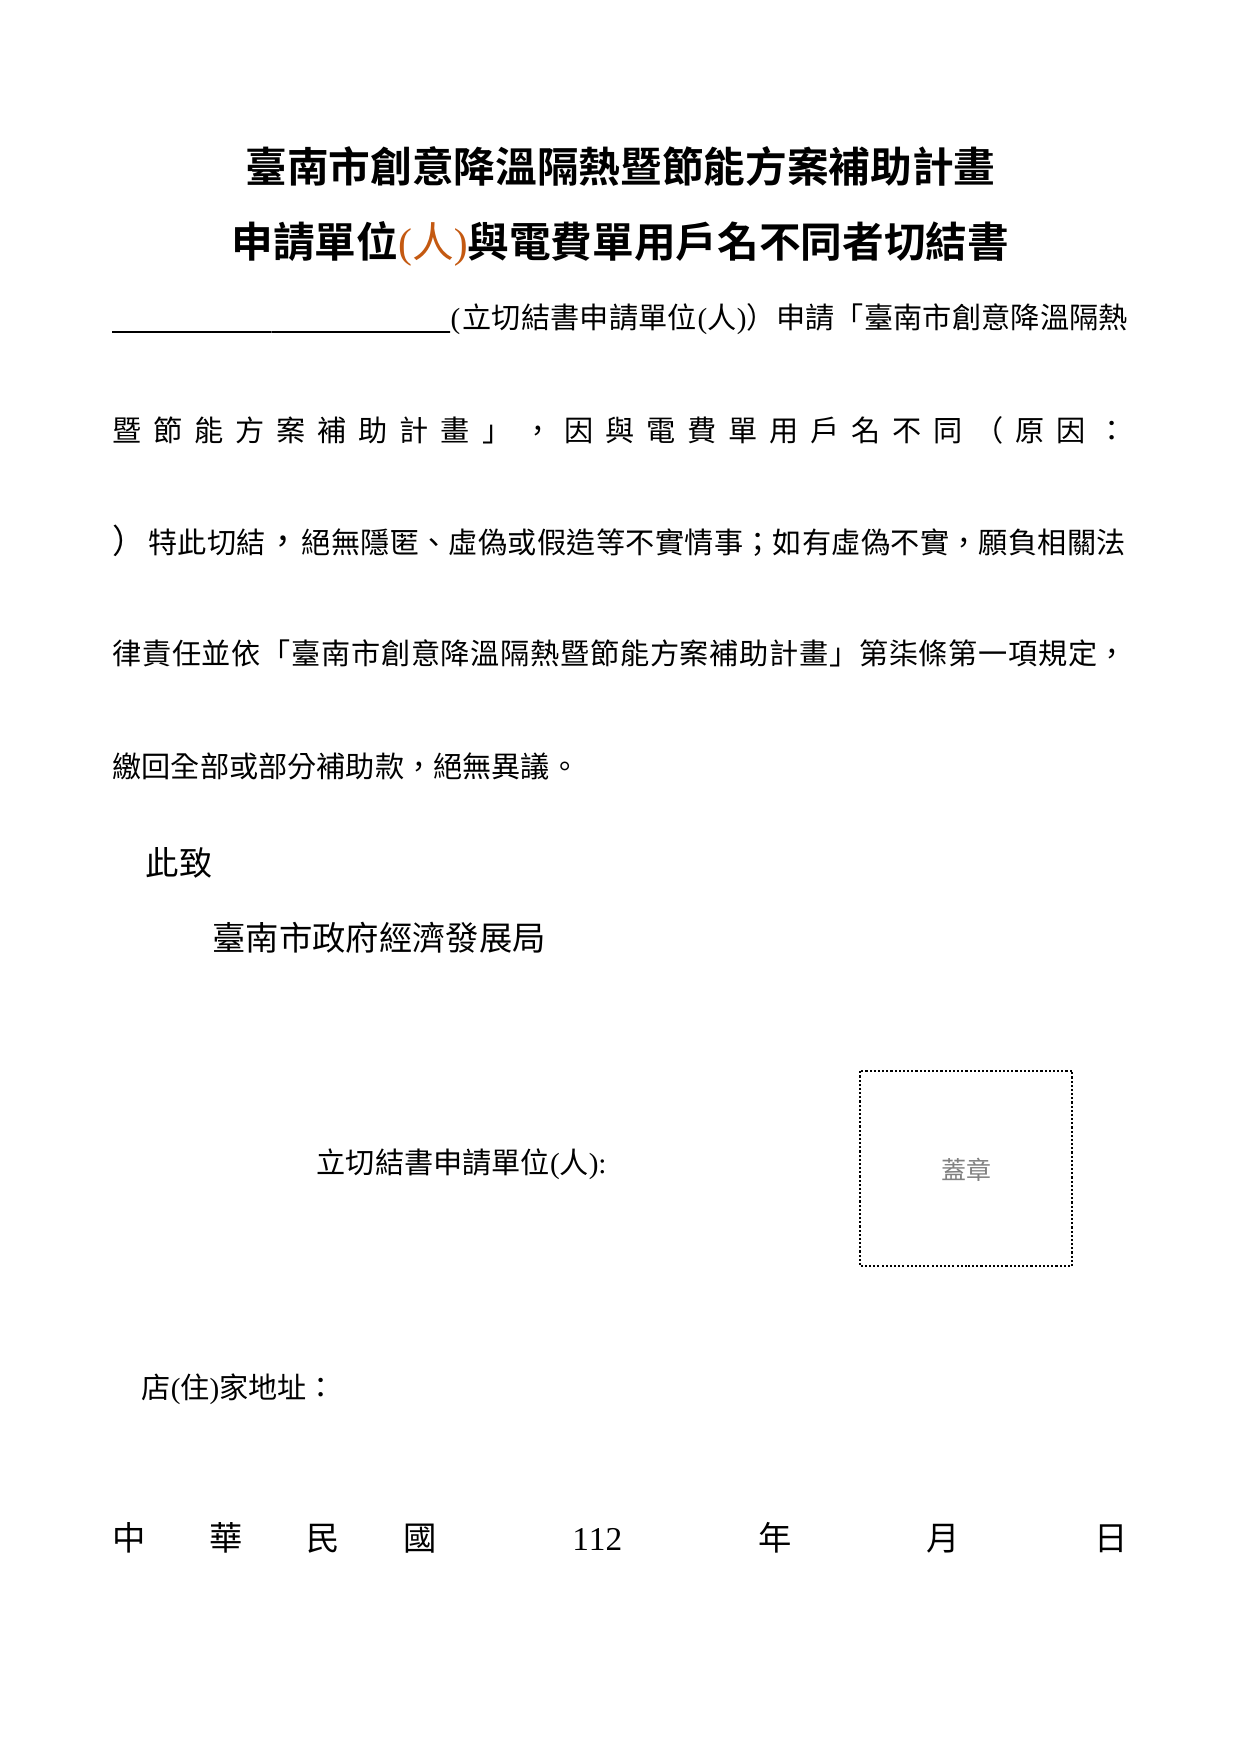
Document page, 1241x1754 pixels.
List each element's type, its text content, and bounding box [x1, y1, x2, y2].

text 此致 [112, 823, 1128, 898]
text 立切結書申請單位(人): [112, 1123, 1128, 1198]
text 臺南市創意降溫隔熱暨節能方案補助計畫 [112, 127, 1128, 202]
text (立切結書申請單位(人)）申請「臺南市創意降溫隔熱暨節能方案補助計畫」，因與電費單用戶名不同（原因： ）特此切結，絕無隱匿、虛偽或假造等不實情事；如有虛偽不實，願負相關法律責任並依「臺南市創意降溫隔熱暨節能方案補助計畫」第柒條第一項規定，繳回全部或部分補助款，絕無異議。 [112, 277, 1128, 802]
text 店(住)家地址： [112, 1348, 1128, 1423]
text 臺南市政府經濟發展局 [112, 898, 1128, 973]
text 申請單位(人)與電費單用戶名不同者切結書 [112, 202, 1128, 277]
text 中華民國 112 年 月 日 [112, 1498, 1128, 1573]
